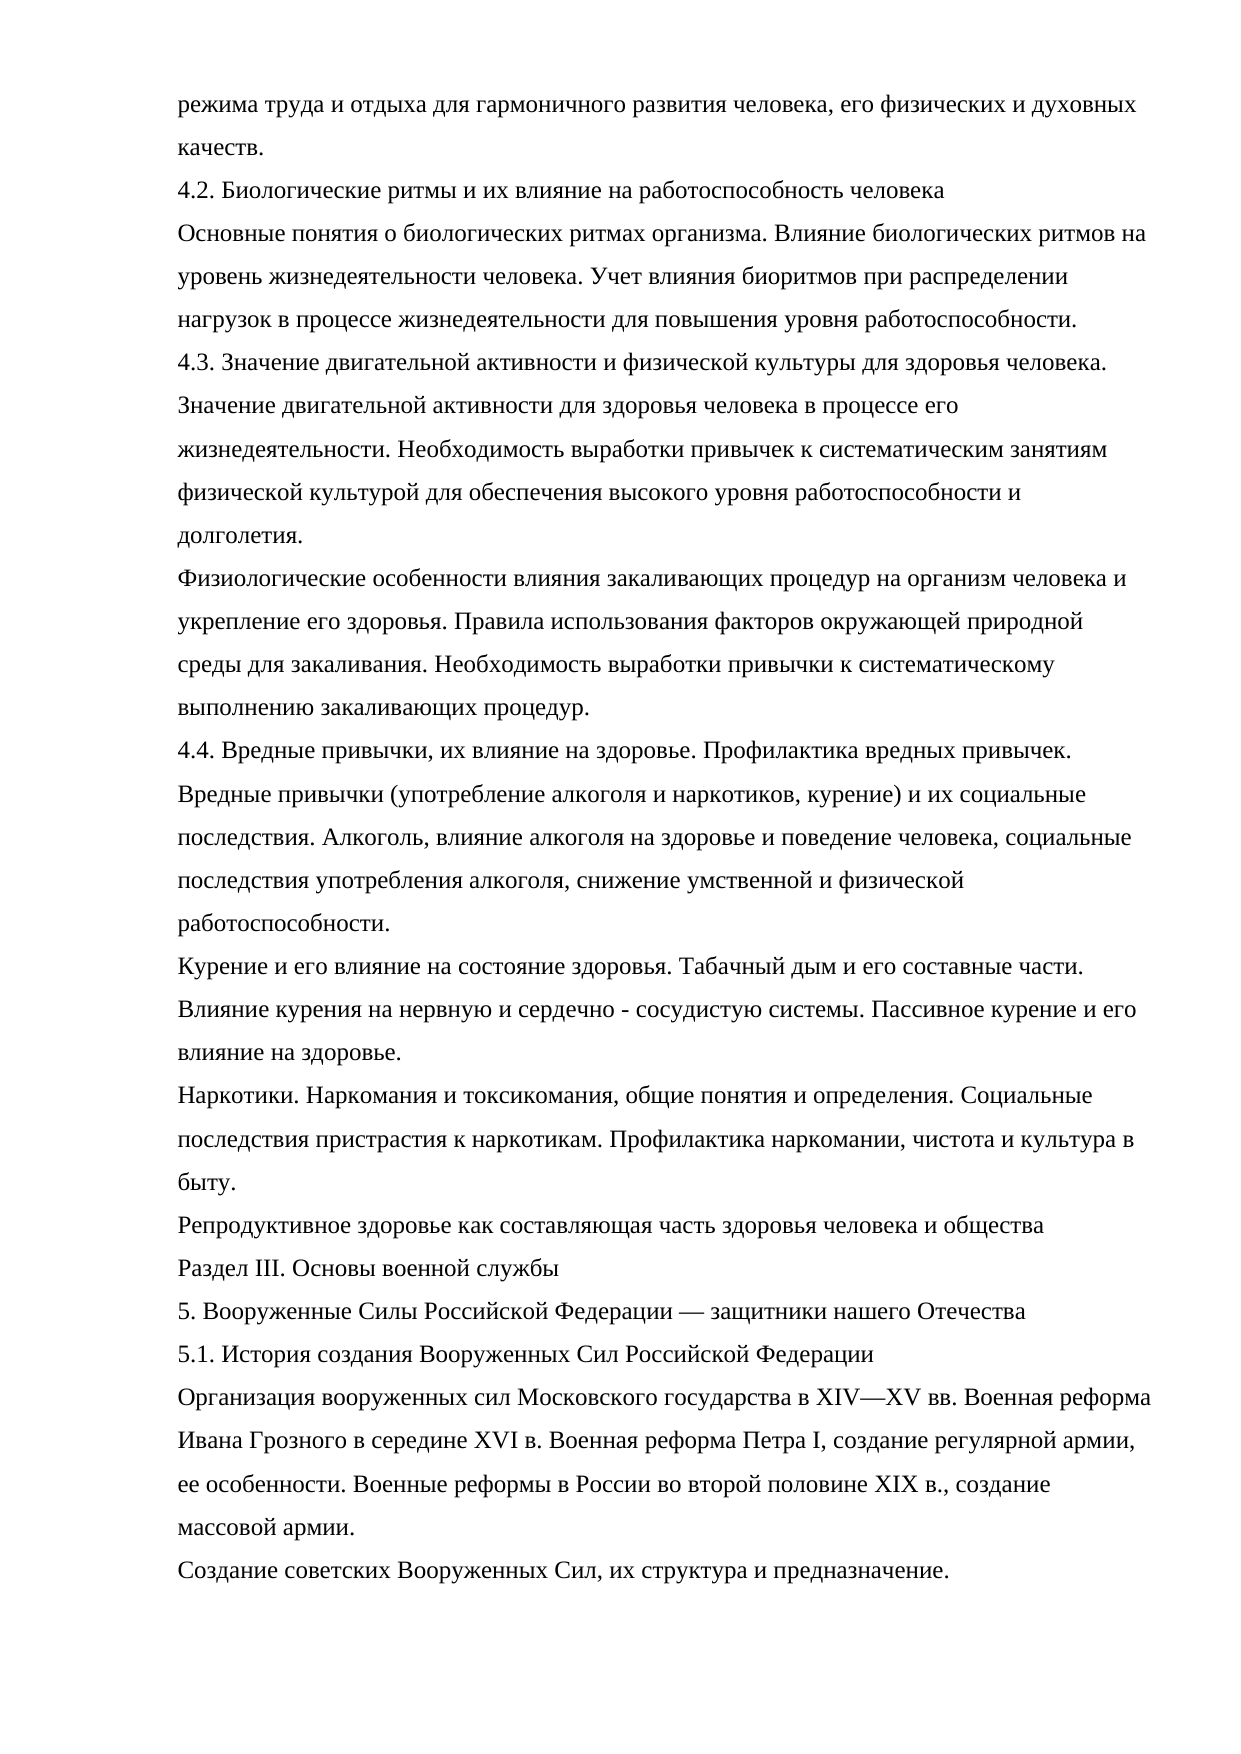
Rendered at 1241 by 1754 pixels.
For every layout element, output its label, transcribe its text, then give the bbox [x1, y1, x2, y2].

text Наркотики. Наркомания и токсикомания, общие понятия и определения. Социальные последствия пристрастия к наркотикам. Профилактика наркомании, чистота и культура в быту. [177, 1081, 1152, 1196]
text Вредные привычки (употребление алкоголя и наркотиков, курение) и их социальные последствия. Алкоголь, влияние алкоголя на здоровье и поведение человека, социальные последствия употребления алкоголя, снижение умственной и физической работоспособности. [177, 779, 1152, 937]
text 4.3. Значение двигательной активности и физической культуры для здоровья человека. [177, 347, 1152, 376]
text Основные понятия о биологических ритмах организма. Влияние биологических ритмов на уровень жизнедеятельности человека. Учет влияния биоритмов при распределении нагрузок в процессе жизнедеятельности для повышения уровня работоспособности. [177, 218, 1152, 333]
text Раздел III. Основы военной службы [177, 1253, 1152, 1282]
text Значение двигательной активности для здоровья человека в процессе его жизнедеятельности. Необходимость выработки привычек к систематическим занятиям физической культурой для обеспечения высокого уровня работоспособности и долголетия. [177, 391, 1152, 549]
text 4.4. Вредные привычки, их влияние на здоровье. Профилактика вредных привычек. [177, 736, 1152, 764]
text Курение и его влияние на состояние здоровья. Табачный дым и его составные части. Влияние курения на нервную и сердечно - сосудистую системы. Пассивное курение и его влияние на здоровье. [177, 951, 1152, 1066]
text 4.2. Биологические ритмы и их влияние на работоспособность человека [177, 175, 1152, 204]
text 5.1. История создания Вооруженных Сил Российской Федерации [177, 1339, 1152, 1368]
text Физиологические особенности влияния закаливающих процедур на организм человека и укрепление его здоровья. Правила использования факторов окружающей природной среды для закаливания. Необходимость выработки привычки к систематическому выполнению закаливающих процедур. [177, 563, 1152, 721]
text Создание советских Вооруженных Сил, их структура и предназначение. [177, 1555, 1152, 1584]
text Организация вооруженных сил Московского государства в XIV—XV вв. Военная реформа Ивана Грозного в середине XVI в. Военная реформа Петра I, создание регулярной армии, ее особенности. Военные реформы в России во второй половине XIX в., создание массовой армии. [177, 1382, 1152, 1541]
text Репродуктивное здоровье как составляющая часть здоровья человека и общества [177, 1210, 1152, 1239]
text 5. Вооруженные Силы Российской Федерации — защитники нашего Отечества [177, 1296, 1152, 1325]
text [177, 89, 1152, 161]
